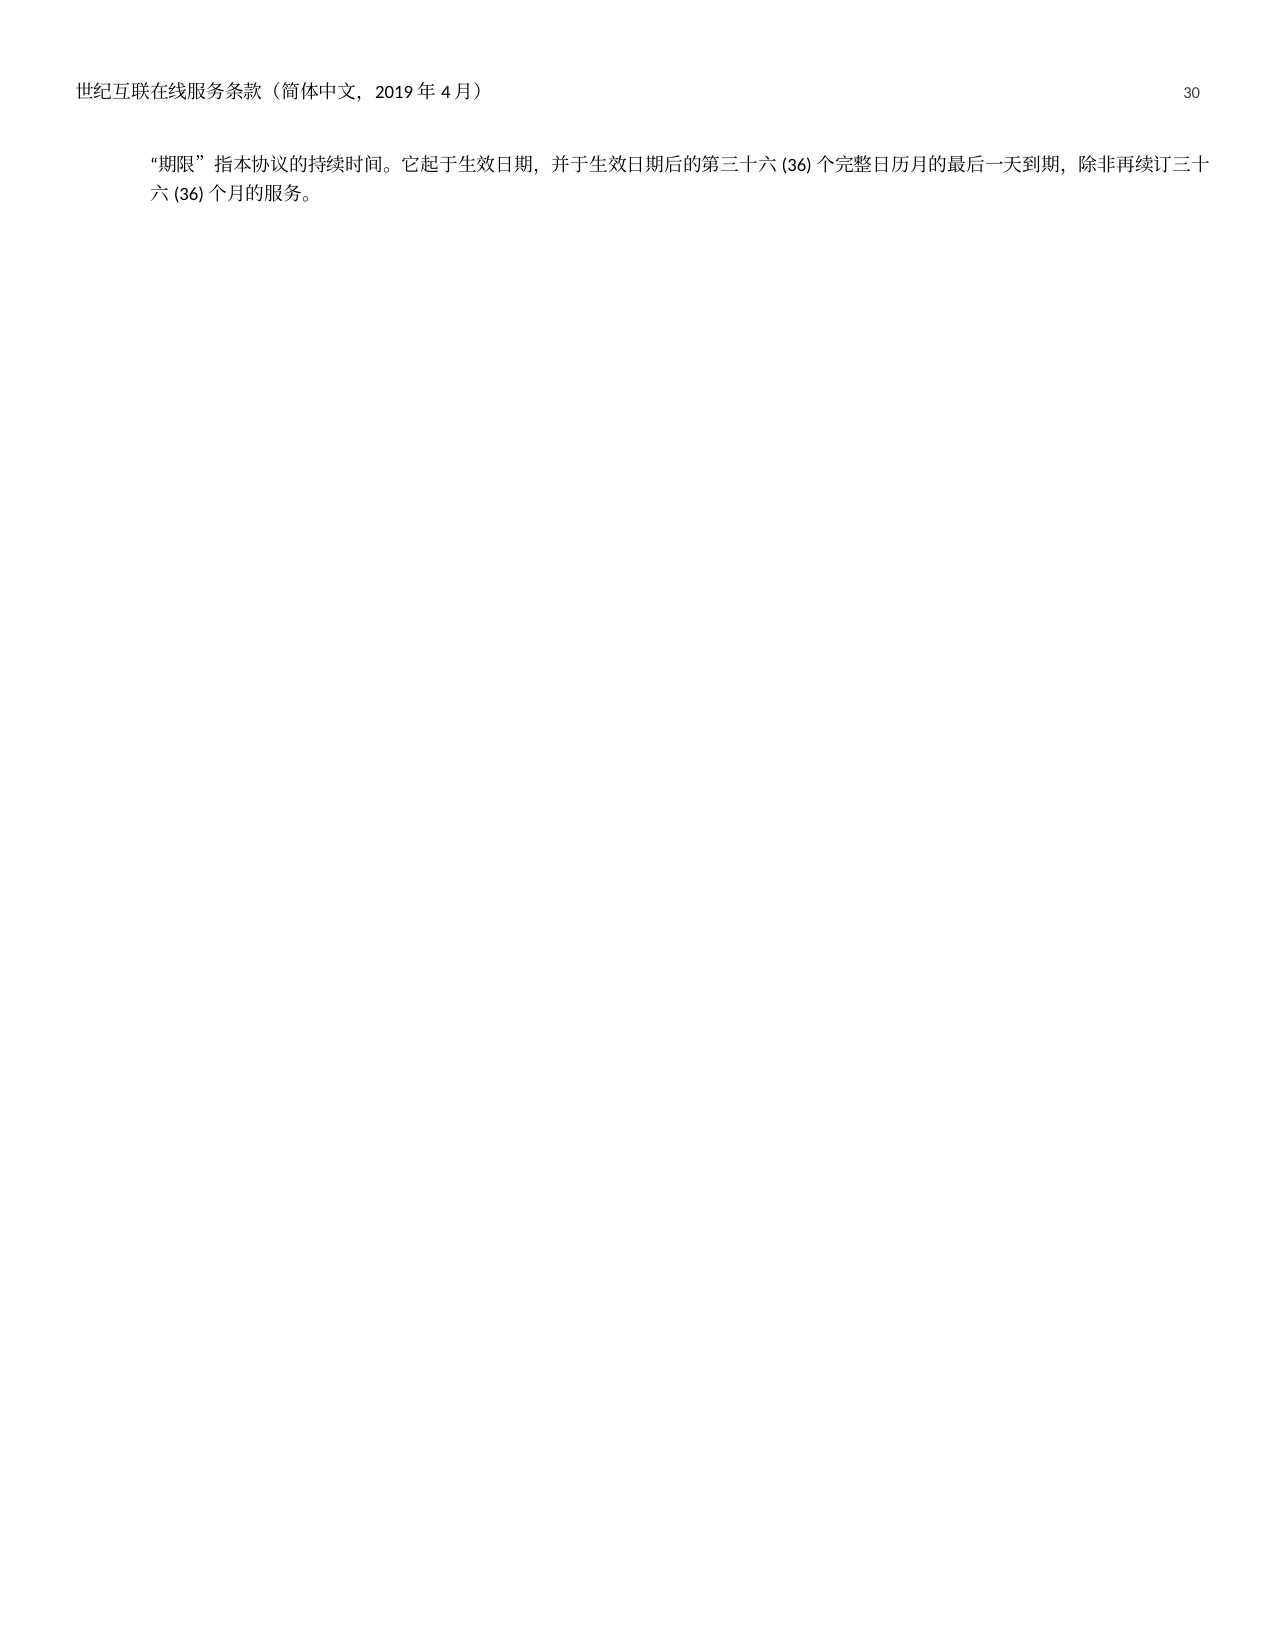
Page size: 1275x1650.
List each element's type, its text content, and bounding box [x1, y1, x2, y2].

text “期限”指本协议的持续时间。它起于生效日期，并于生效日期后的第三十六 (36) 个完整日历月的最后一天到期，除非再续订三十六 (36) 个月的服务。 [150, 150, 1211, 206]
